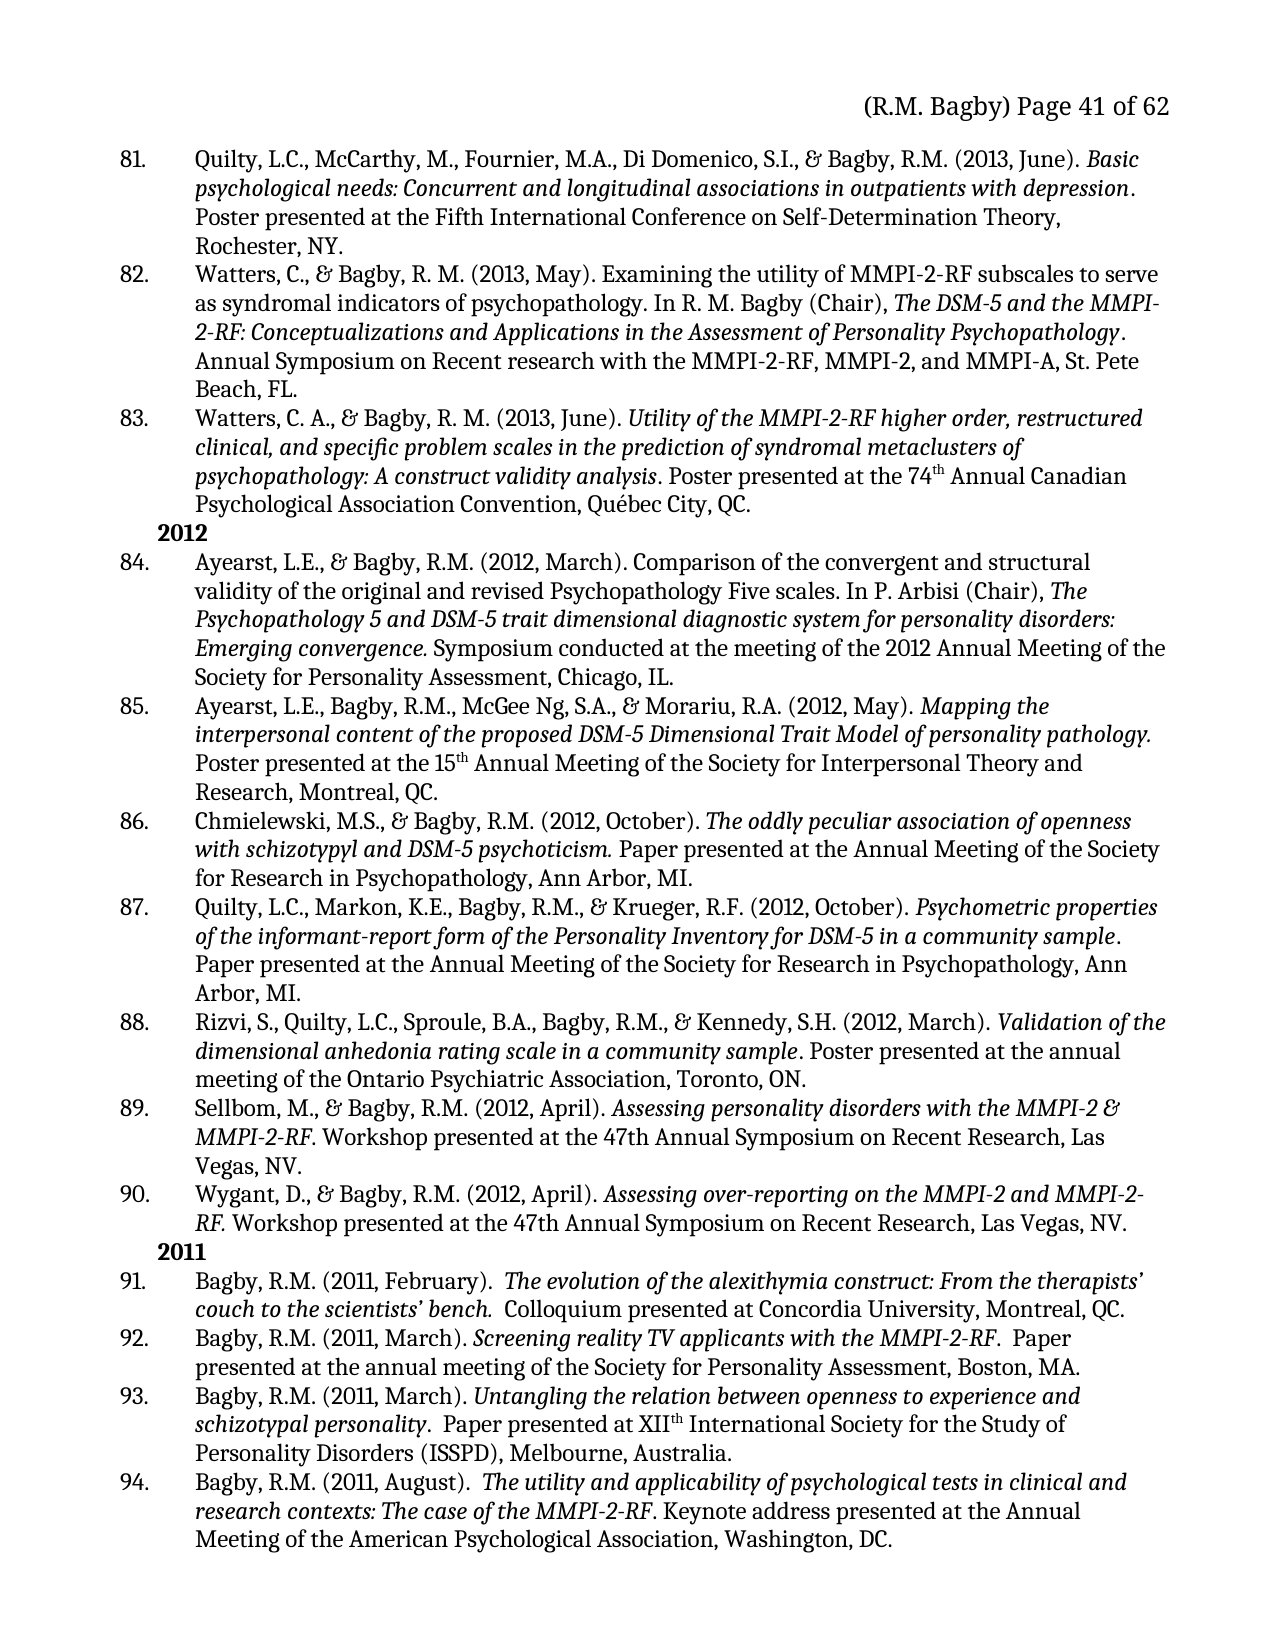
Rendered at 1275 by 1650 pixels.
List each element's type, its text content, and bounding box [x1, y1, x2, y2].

list Quilty, L.C., McCarthy, M., Fournier, M.A., Di Domenico, S.I., & Bagby, R.M. (2013, June). Basic psychological needs: Concurrent and longitudinal associations in outpatients with depression. Poster presented at the Fifth International Conference on Self-Determination Theory, Rochester, NY. [120, 145, 1170, 260]
list Bagby, R.M. (2011, March). Screening reality TV applicants with the MMPI-2-RF. Paper presented at the annual meeting of the Society for Personality Assessment, Boston, MA. [120, 1324, 1170, 1382]
list Ayearst, L.E., Bagby, R.M., McGee Ng, S.A., & Morariu, R.A. (2012, May). Mapping the interpersonal content of the proposed DSM-5 Dimensional Trait Model of personality pathology. Poster presented at the 15th Annual Meeting of the Society for Interpersonal Theory and Research, Montreal, QC. [120, 692, 1170, 807]
list Watters, C., & Bagby, R. M. (2013, May). Examining the utility of MMPI-2-RF subscales to serve as syndromal indicators of psychopathology. In R. M. Bagby (Chair), The DSM-5 and the MMPI-2-RF: Conceptualizations and Applications in the Assessment of Personality Psychopathology. Annual Symposium on Recent research with the MMPI-2-RF, MMPI-2, and MMPI-A, St. Pete Beach, FL. [120, 260, 1170, 404]
list Quilty, L.C., Markon, K.E., Bagby, R.M., & Krueger, R.F. (2012, October). Psychometric properties of the informant-report form of the Personality Inventory for DSM-5 in a community sample. Paper presented at the Annual Meeting of the Society for Research in Psychopathology, Ann Arbor, MI. [120, 893, 1170, 1008]
list Bagby, R.M. (2011, February). The evolution of the alexithymia construct: From the therapists’ couch to the scientists’ bench. Colloquium presented at Concordia University, Montreal, QC. [120, 1267, 1170, 1324]
list Chmielewski, M.S., & Bagby, R.M. (2012, October). The oddly peculiar association of openness with schizotypyl and DSM-5 psychoticism. Paper presented at the Annual Meeting of the Society for Research in Psychopathology, Ann Arbor, MI. [120, 807, 1170, 893]
subtitle 2012 [157, 519, 1170, 548]
list Rizvi, S., Quilty, L.C., Sproule, B.A., Bagby, R.M., & Kennedy, S.H. (2012, March). Validation of the dimensional anhedonia rating scale in a community sample. Poster presented at the annual meeting of the Ontario Psychiatric Association, Toronto, ON. [120, 1008, 1170, 1094]
list Bagby, R.M. (2011, August). The utility and applicability of psychological tests in clinical and research contexts: The case of the MMPI-2-RF. Keynote address presented at the Annual Meeting of the American Psychological Association, Washington, DC. [120, 1468, 1170, 1554]
list Ayearst, L.E., & Bagby, R.M. (2012, March). Comparison of the convergent and structural validity of the original and revised Psychopathology Five scales. In P. Arbisi (Chair), The Psychopathology 5 and DSM-5 trait dimensional diagnostic system for personality disorders: Emerging convergence. Symposium conducted at the meeting of the 2012 Annual Meeting of the Society for Personality Assessment, Chicago, IL. [120, 548, 1170, 692]
list Watters, C. A., & Bagby, R. M. (2013, June). Utility of the MMPI-2-RF higher order, restructured clinical, and specific problem scales in the prediction of syndromal metaclusters of psychopathology: A construct validity analysis. Poster presented at the 74th Annual Canadian Psychological Association Convention, Québec City, QC. [120, 404, 1170, 519]
list Wygant, D., & Bagby, R.M. (2012, April). Assessing over-reporting on the MMPI-2 and MMPI-2-RF. Workshop presented at the 47th Annual Symposium on Recent Research, Las Vegas, NV. [120, 1180, 1170, 1238]
subtitle 2011 [157, 1238, 1170, 1267]
list Sellbom, M., & Bagby, R.M. (2012, April). Assessing personality disorders with the MMPI-2 & MMPI-2-RF. Workshop presented at the 47th Annual Symposium on Recent Research, Las Vegas, NV. [120, 1094, 1170, 1180]
list Bagby, R.M. (2011, March). Untangling the relation between openness to experience and schizotypal personality. Paper presented at XIIth International Society for the Study of Personality Disorders (ISSPD), Melbourne, Australia. [120, 1382, 1170, 1468]
